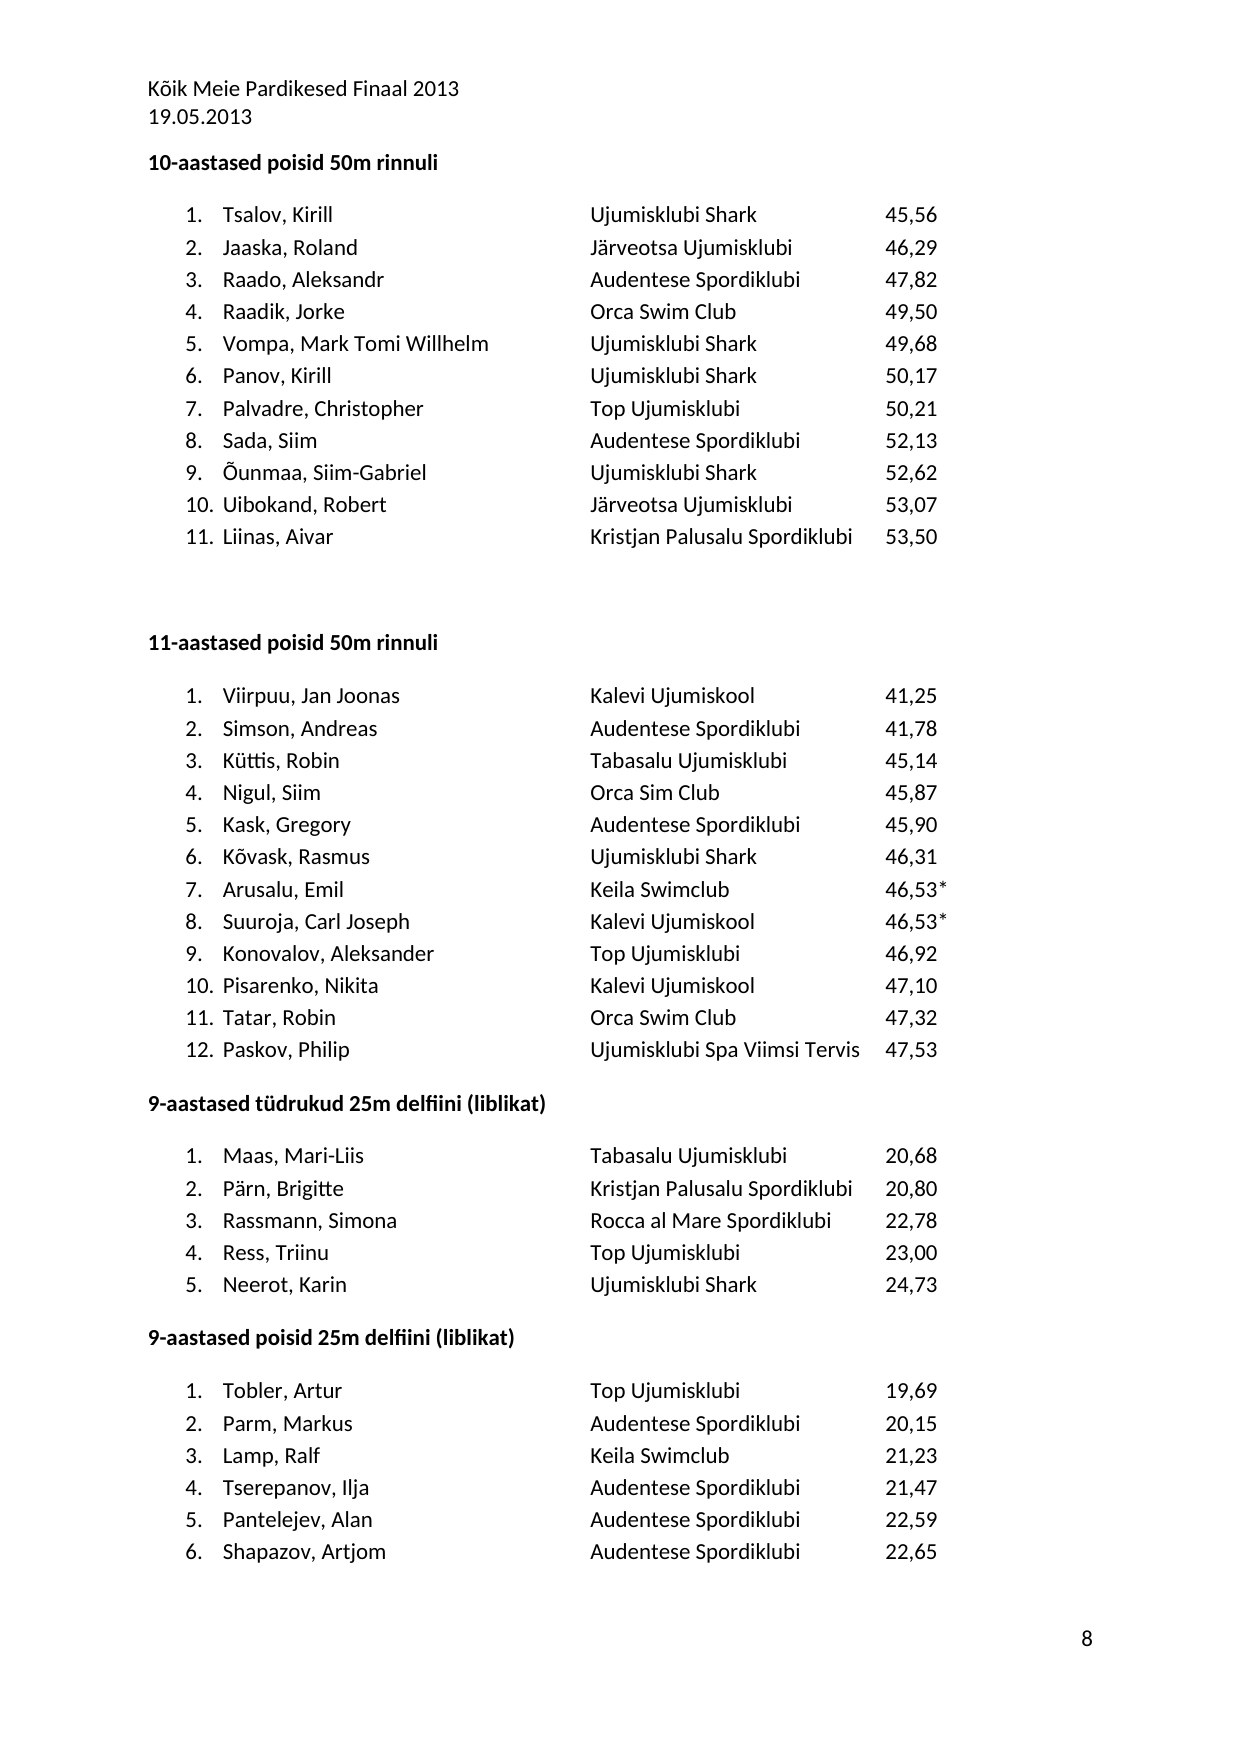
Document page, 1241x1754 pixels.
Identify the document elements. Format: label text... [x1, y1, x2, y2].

list Nigul, Siim Orca Sim Club 45,87 [185, 778, 1093, 806]
list Uibokand, Robert Järveotsa Ujumisklubi 53,07 [185, 490, 1093, 518]
list Küttis, Robin Tabasalu Ujumisklubi 45,14 [185, 746, 1093, 774]
list Vompa, Mark Tomi Willhelm Ujumisklubi Shark 49,68 [185, 329, 1093, 357]
list Shapazov, Artjom Audentese Spordiklubi 22,65 [185, 1537, 1093, 1565]
list Arusalu, Emil Keila Swimclub 46,53* [185, 875, 1093, 903]
list Panov, Kirill Ujumisklubi Shark 50,17 [185, 362, 1093, 389]
text 9-aastased tüdrukud 25m delfiini (liblikat) [148, 1089, 1093, 1117]
list Suuroja, Carl Joseph Kalevi Ujumiskool 46,53* [185, 907, 1093, 935]
list Rassmann, Simona Rocca al Mare Spordiklubi 22,78 [185, 1206, 1093, 1234]
list Tserepanov, Ilja Audentese Spordiklubi 21,47 [185, 1473, 1093, 1501]
list Simson, Andreas Audentese Spordiklubi 41,78 [185, 714, 1093, 742]
list Tsalov, Kirill Ujumisklubi Shark 45,56 [185, 201, 1093, 229]
list Kõvask, Rasmus Ujumisklubi Shark 46,31 [185, 842, 1093, 871]
list Pisarenko, Nikita Kalevi Ujumiskool 47,10 [185, 971, 1093, 999]
list Õunmaa, Siim-Gabriel Ujumisklubi Shark 52,62 [185, 458, 1093, 486]
list Sada, Siim Audentese Spordiklubi 52,13 [185, 426, 1093, 454]
list Parm, Markus Audentese Spordiklubi 20,15 [185, 1409, 1093, 1437]
list Neerot, Karin Ujumisklubi Shark 24,73 [185, 1270, 1093, 1298]
list Konovalov, Aleksander Top Ujumisklubi 46,92 [185, 939, 1093, 967]
list Liinas, Aivar Kristjan Palusalu Spordiklubi 53,50 [185, 522, 1093, 551]
list Raado, Aleksandr Audentese Spordiklubi 47,82 [185, 265, 1093, 293]
list Tobler, Artur Top Ujumisklubi 19,69 [185, 1376, 1093, 1404]
list Lamp, Ralf Keila Swimclub 21,23 [185, 1441, 1093, 1469]
list Raadik, Jorke Orca Swim Club 49,50 [185, 297, 1093, 325]
list Paskov, Philip Ujumisklubi Spa Viimsi Tervis 47,53 [185, 1036, 1093, 1064]
text 10-aastased poisid 50m rinnuli [148, 148, 1093, 176]
list Tatar, Robin Orca Swim Club 47,32 [185, 1003, 1093, 1031]
list Maas, Mari-Liis Tabasalu Ujumisklubi 20,68 [185, 1142, 1093, 1170]
list Jaaska, Roland Järveotsa Ujumisklubi 46,29 [185, 233, 1093, 261]
list Pärn, Brigitte Kristjan Palusalu Spordiklubi 20,80 [185, 1174, 1093, 1202]
list Ress, Triinu Top Ujumisklubi 23,00 [185, 1238, 1093, 1266]
text 11-aastased poisid 50m rinnuli [148, 628, 1093, 657]
list Palvadre, Christopher Top Ujumisklubi 50,21 [185, 394, 1093, 422]
list Viirpuu, Jan Joonas Kalevi Ujumiskool 41,25 [185, 682, 1093, 709]
list Pantelejev, Alan Audentese Spordiklubi 22,59 [185, 1505, 1093, 1533]
list Kask, Gregory Audentese Spordiklubi 45,90 [185, 810, 1093, 838]
text 9-aastased poisid 25m delfiini (liblikat) [148, 1323, 1093, 1351]
